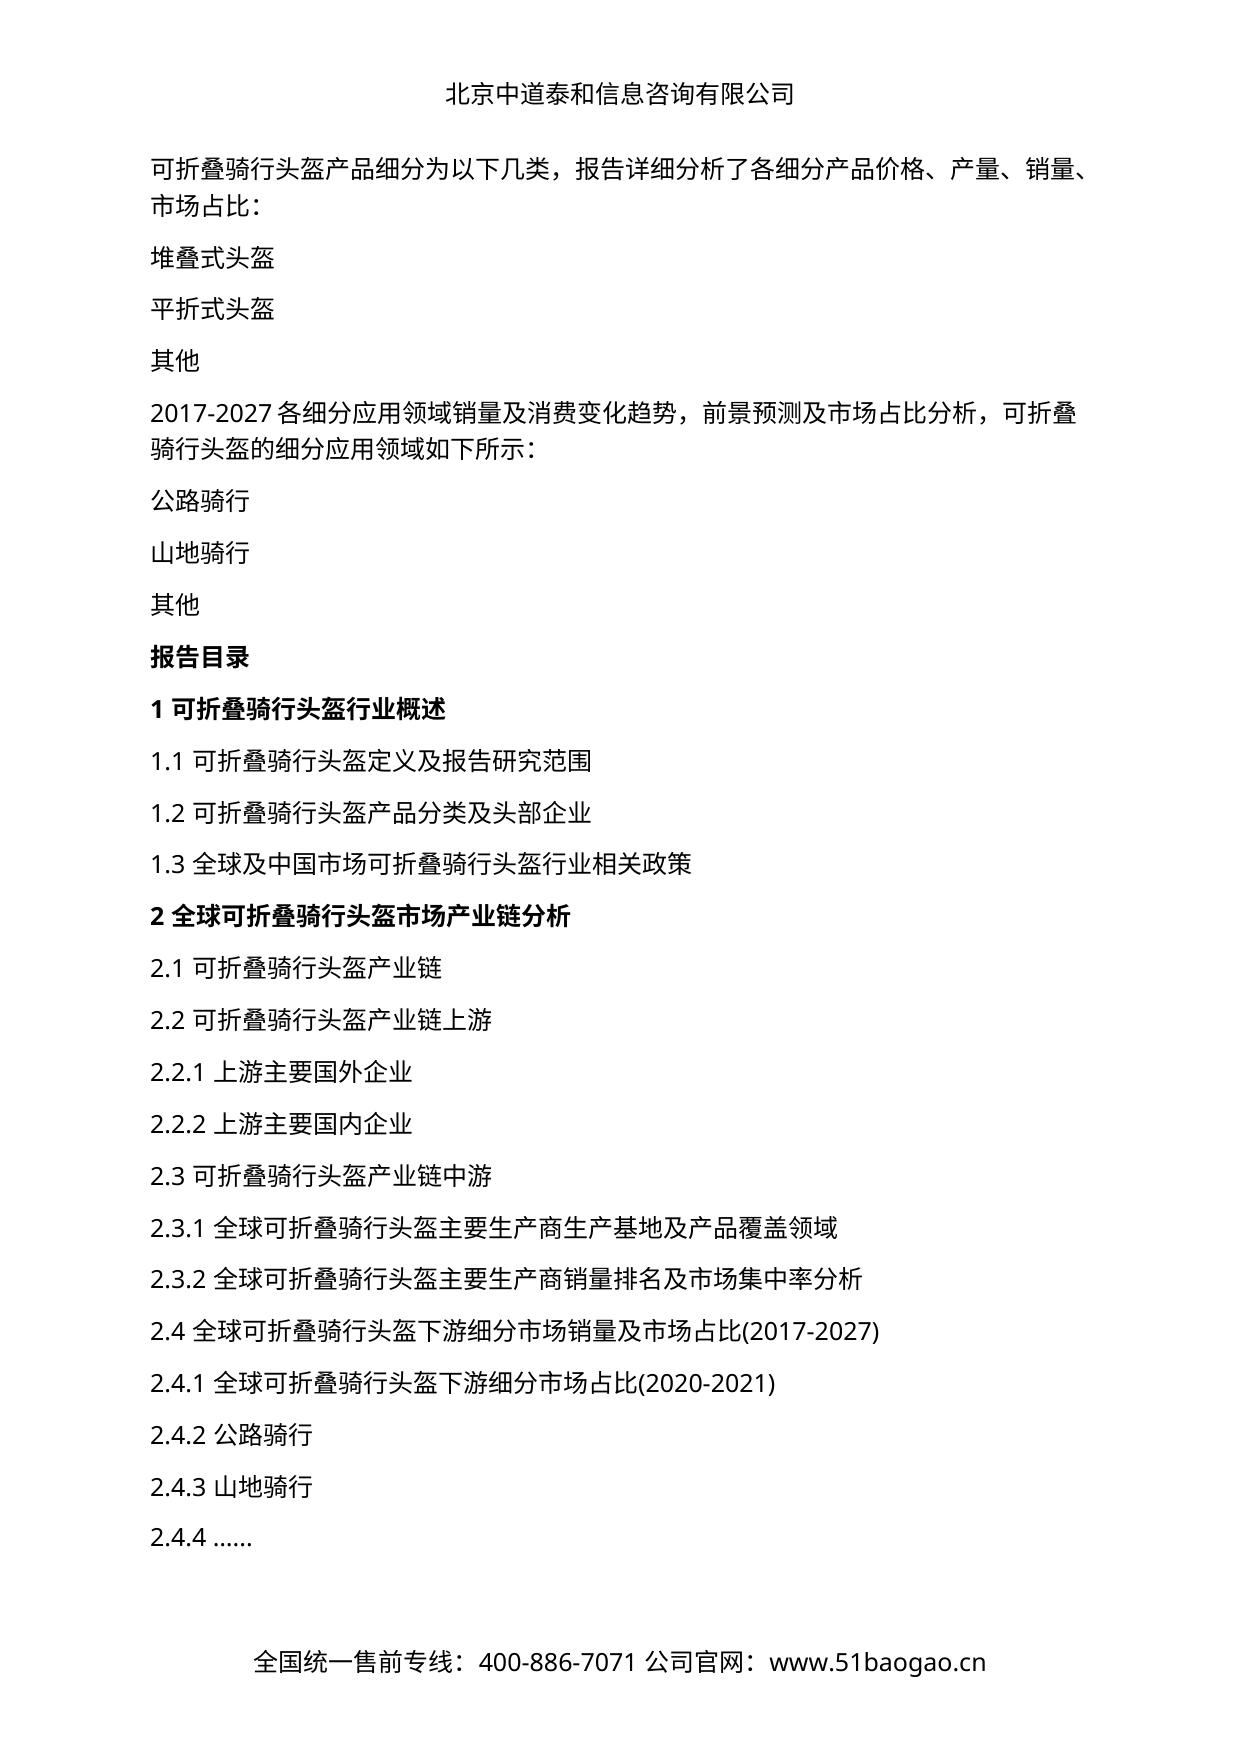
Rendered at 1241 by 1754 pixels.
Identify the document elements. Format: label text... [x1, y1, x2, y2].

text 2.3.1 全球可折叠骑行头盔主要生产商生产基地及产品覆盖领域 [150, 1208, 1090, 1244]
text 其他 [150, 342, 1090, 378]
text 2.1 可折叠骑行头盔产业链 [150, 949, 1090, 985]
text 2.3.2 全球可折叠骑行头盔主要生产商销量排名及市场集中率分析 [150, 1260, 1090, 1296]
text 平折式头盔 [150, 290, 1090, 326]
text 2017-2027各细分应用领域销量及消费变化趋势，前景预测及市场占比分析，可折叠骑行头盔的细分应用领域如下所示： [150, 394, 1090, 466]
text 堆叠式头盔 [150, 238, 1090, 274]
text 山地骑行 [150, 534, 1090, 570]
text 2.4.3 山地骑行 [150, 1467, 1090, 1504]
text 1.3 全球及中国市场可折叠骑行头盔行业相关政策 [150, 845, 1090, 881]
text 2 全球可折叠骑行头盔市场产业链分析 [150, 897, 1090, 933]
text 其他 [150, 586, 1090, 622]
text 2.2.2 上游主要国内企业 [150, 1104, 1090, 1141]
text 可折叠骑行头盔产品细分为以下几类，报告详细分析了各细分产品价格、产量、销量、市场占比： [150, 150, 1090, 222]
text 2.2 可折叠骑行头盔产业链上游 [150, 1001, 1090, 1037]
text 2.3 可折叠骑行头盔产业链中游 [150, 1156, 1090, 1192]
text 公路骑行 [150, 482, 1090, 518]
text 2.4.2 公路骑行 [150, 1416, 1090, 1452]
text 1.1 可折叠骑行头盔定义及报告研究范围 [150, 741, 1090, 777]
text 2.4.1 全球可折叠骑行头盔下游细分市场占比(2020-2021) [150, 1364, 1090, 1400]
text 2.4.4 …... [150, 1519, 1090, 1553]
text 2.4 全球可折叠骑行头盔下游细分市场销量及市场占比(2017-2027) [150, 1312, 1090, 1348]
text 1 可折叠骑行头盔行业概述 [150, 689, 1090, 726]
text 报告目录 [150, 637, 1090, 674]
text 1.2 可折叠骑行头盔产品分类及头部企业 [150, 793, 1090, 829]
text 2.2.1 上游主要国外企业 [150, 1052, 1090, 1089]
